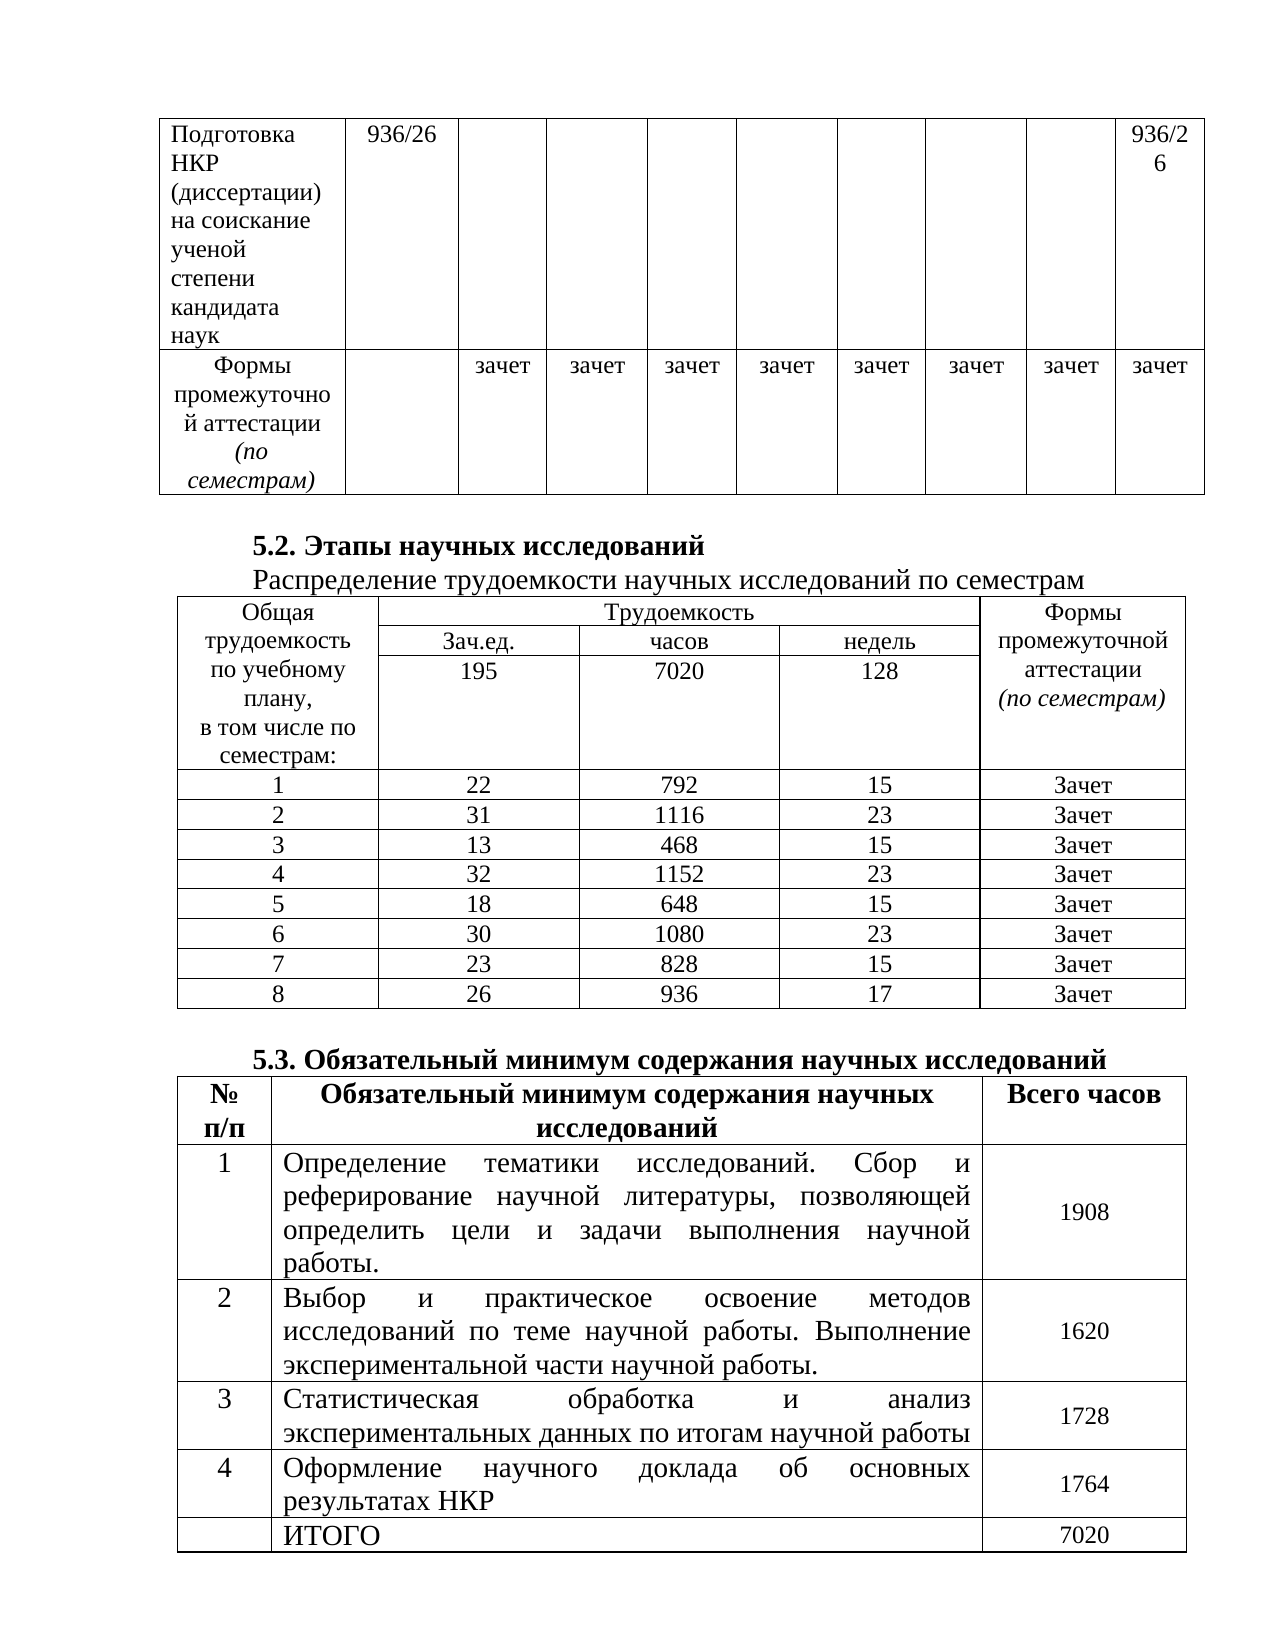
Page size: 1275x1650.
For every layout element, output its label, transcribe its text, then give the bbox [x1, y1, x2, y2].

table_cell 3 [178, 1382, 271, 1449]
table_cell зачет [838, 350, 925, 494]
table_cell [459, 119, 546, 349]
table_cell 1116 [580, 800, 779, 829]
table_cell Зачет [981, 919, 1185, 948]
table_cell Зачет [981, 770, 1185, 799]
table_cell Оформление научного доклада об основных результатах НКР [272, 1450, 982, 1517]
table_header Формы промежуточной аттестации (по семестрам) [981, 597, 1185, 769]
table_cell 7 [178, 949, 378, 978]
table_cell зачет [1116, 350, 1204, 494]
text Распределение трудоемкости научных исследований по семестрам [177, 562, 1186, 596]
table_cell 15 [780, 949, 979, 978]
table_cell 23 [379, 949, 579, 978]
text 5.2. Этапы научных исследований [252, 528, 1186, 562]
table_cell 1 [178, 1145, 271, 1279]
table_cell [737, 119, 837, 349]
table_cell 1908 [983, 1145, 1186, 1279]
table_cell 1 [178, 770, 378, 799]
table_cell Зачет [981, 979, 1185, 1007]
table_cell 15 [780, 770, 979, 799]
table_cell [838, 119, 925, 349]
table_cell 648 [580, 889, 779, 918]
table_cell часов [580, 626, 779, 655]
table_cell Зачет [981, 830, 1185, 858]
table_cell зачет [648, 350, 736, 494]
table_cell Выбор и практическое освоение методов исследований по теме научной работы. Выполнение экспериментальной части научной работы. [272, 1280, 982, 1381]
table_cell 6 [178, 919, 378, 948]
table_cell 26 [379, 979, 579, 1007]
table_cell 23 [780, 800, 979, 829]
table_cell Формы промежуточной аттестации (по семестрам) [160, 350, 345, 494]
table_cell 7020 [580, 656, 779, 769]
table_cell Зачет [981, 800, 1185, 829]
table_cell зачет [1027, 350, 1115, 494]
table_cell зачет [459, 350, 546, 494]
table_cell 3 [178, 830, 378, 858]
table_cell 15 [780, 830, 979, 858]
table_cell Статистическая обработка и анализ экспериментальных данных по итогам научной работы [272, 1382, 982, 1449]
table_cell 936 [580, 979, 779, 1007]
table_cell [1027, 119, 1115, 349]
table_cell Зачет [981, 889, 1185, 918]
table_cell 1080 [580, 919, 779, 948]
table_cell 1152 [580, 860, 779, 888]
table_header № п/п [178, 1077, 271, 1144]
table_header Трудоемкость [379, 597, 979, 625]
table_header Общая трудоемкость по учебному плану, в том числе по семестрам: [178, 597, 378, 769]
table_cell зачет [737, 350, 837, 494]
table_cell [547, 119, 647, 349]
table_cell [926, 119, 1026, 349]
table_cell 936/26 [1116, 119, 1204, 349]
table_cell Зачет [981, 949, 1185, 978]
table_cell 7020 [983, 1518, 1186, 1551]
table_cell 8 [178, 979, 378, 1007]
table_cell 828 [580, 949, 779, 978]
text 5.3. Обязательный минимум содержания научных исследований [177, 1042, 1186, 1076]
table_cell 468 [580, 830, 779, 858]
table_cell 195 [379, 656, 579, 769]
table_cell 18 [379, 889, 579, 918]
table_cell 936/26 [346, 119, 458, 349]
table_cell 22 [379, 770, 579, 799]
table_cell Определение тематики исследований. Сбор и реферирование научной литературы, позволяющей определить цели и задачи выполнения научной работы. [272, 1145, 982, 1279]
table_cell 30 [379, 919, 579, 948]
table_cell ИТОГО [272, 1518, 982, 1551]
table_cell 4 [178, 860, 378, 888]
table_cell Зач.ед. [379, 626, 579, 655]
table_cell 31 [379, 800, 579, 829]
table_header Обязательный минимум содержания научных исследований [272, 1077, 982, 1144]
table_cell зачет [547, 350, 647, 494]
table_cell 2 [178, 1280, 271, 1381]
table_cell 23 [780, 919, 979, 948]
table_cell 2 [178, 800, 378, 829]
table_cell 13 [379, 830, 579, 858]
table_cell 23 [780, 860, 979, 888]
table_cell Подготовка НКР (диссертации) на соискание ученой степени кандидата наук [160, 119, 345, 349]
table_cell 15 [780, 889, 979, 918]
table_cell 17 [780, 979, 979, 1007]
table_cell [346, 350, 458, 494]
table_cell 1620 [983, 1280, 1186, 1381]
table_cell 5 [178, 889, 378, 918]
table_cell недель [780, 626, 979, 655]
table_cell 128 [780, 656, 979, 769]
table_cell 4 [178, 1450, 271, 1517]
table_cell зачет [926, 350, 1026, 494]
table_cell 1764 [983, 1450, 1186, 1517]
table_cell 32 [379, 860, 579, 888]
table_cell 792 [580, 770, 779, 799]
table_cell 1728 [983, 1382, 1186, 1449]
table_cell [178, 1518, 271, 1551]
table_cell [648, 119, 736, 349]
table_header Всего часов [983, 1077, 1186, 1144]
table_cell Зачет [981, 860, 1185, 888]
